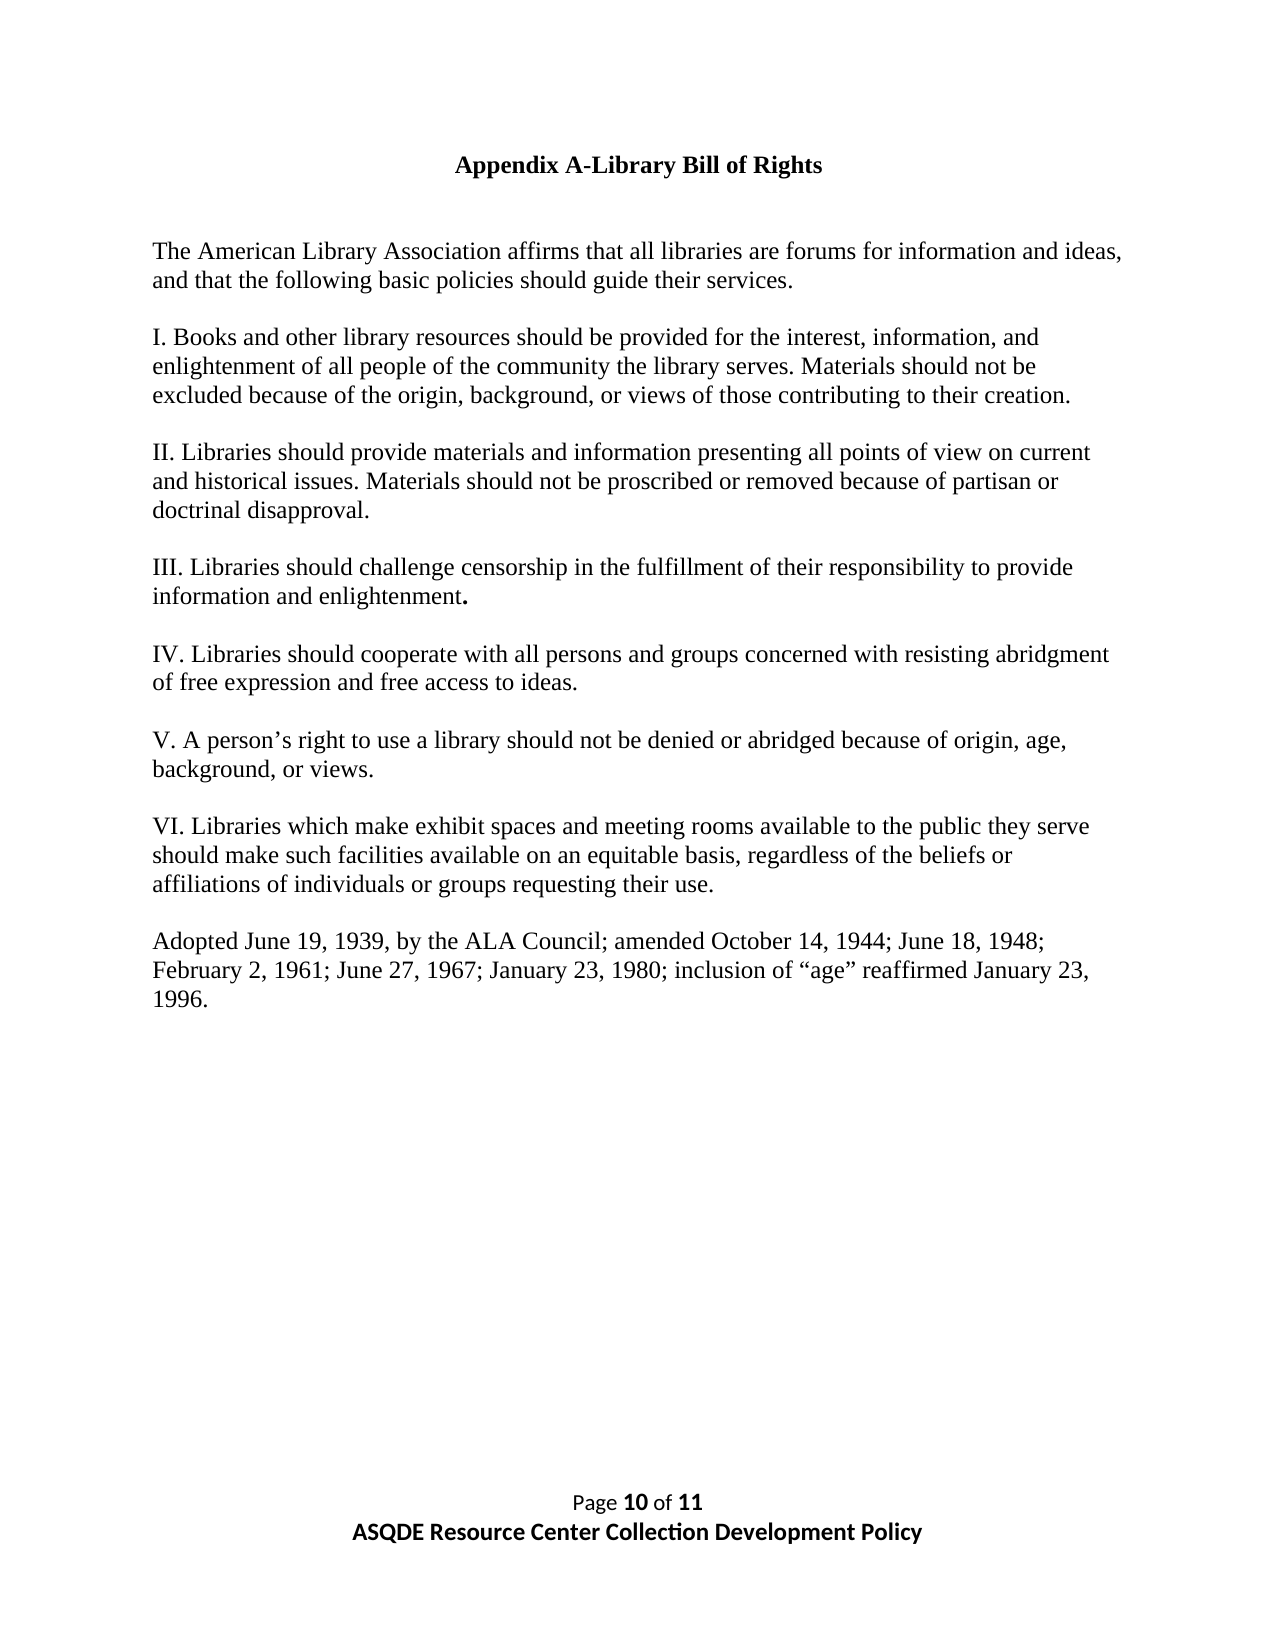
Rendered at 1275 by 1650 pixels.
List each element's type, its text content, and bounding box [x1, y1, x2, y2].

text Adopted June 19, 1939, by the ALA Council; amended October 14, 1944; June 18, 1948; February 2, 1961; June 27, 1967; January 23, 1980; inclusion of “age” reaffirmed January 23, 1996. [152, 926, 1125, 1012]
text I. Books and other library resources should be provided for the interest, information, and enlightenment of all people of the community the library serves. Materials should not be excluded because of the origin, background, or views of those contributing to their creation. [152, 322, 1125, 409]
text The American Library Association affirms that all libraries are forums for information and ideas, and that the following basic policies should guide their services. [152, 236, 1125, 294]
text II. Libraries should provide materials and information presenting all points of view on current and historical issues. Materials should not be proscribed or removed because of partisan or doctrinal disapproval. [152, 437, 1125, 524]
text III. Libraries should challenge censorship in the fulfillment of their responsibility to provide information and enlightenment. [152, 552, 1125, 610]
text V. A person’s right to use a library should not be denied or abridged because of origin, age, background, or views. [152, 725, 1125, 782]
text Appendix A-Library Bill of Rights [152, 150, 1125, 179]
text IV. Libraries should cooperate with all persons and groups concerned with resisting abridgment of free expression and free access to ideas. [152, 639, 1125, 696]
text VI. Libraries which make exhibit spaces and meeting rooms available to the public they serve should make such facilities available on an equitable basis, regardless of the beliefs or affiliations of individuals or groups requesting their use. [152, 811, 1125, 897]
